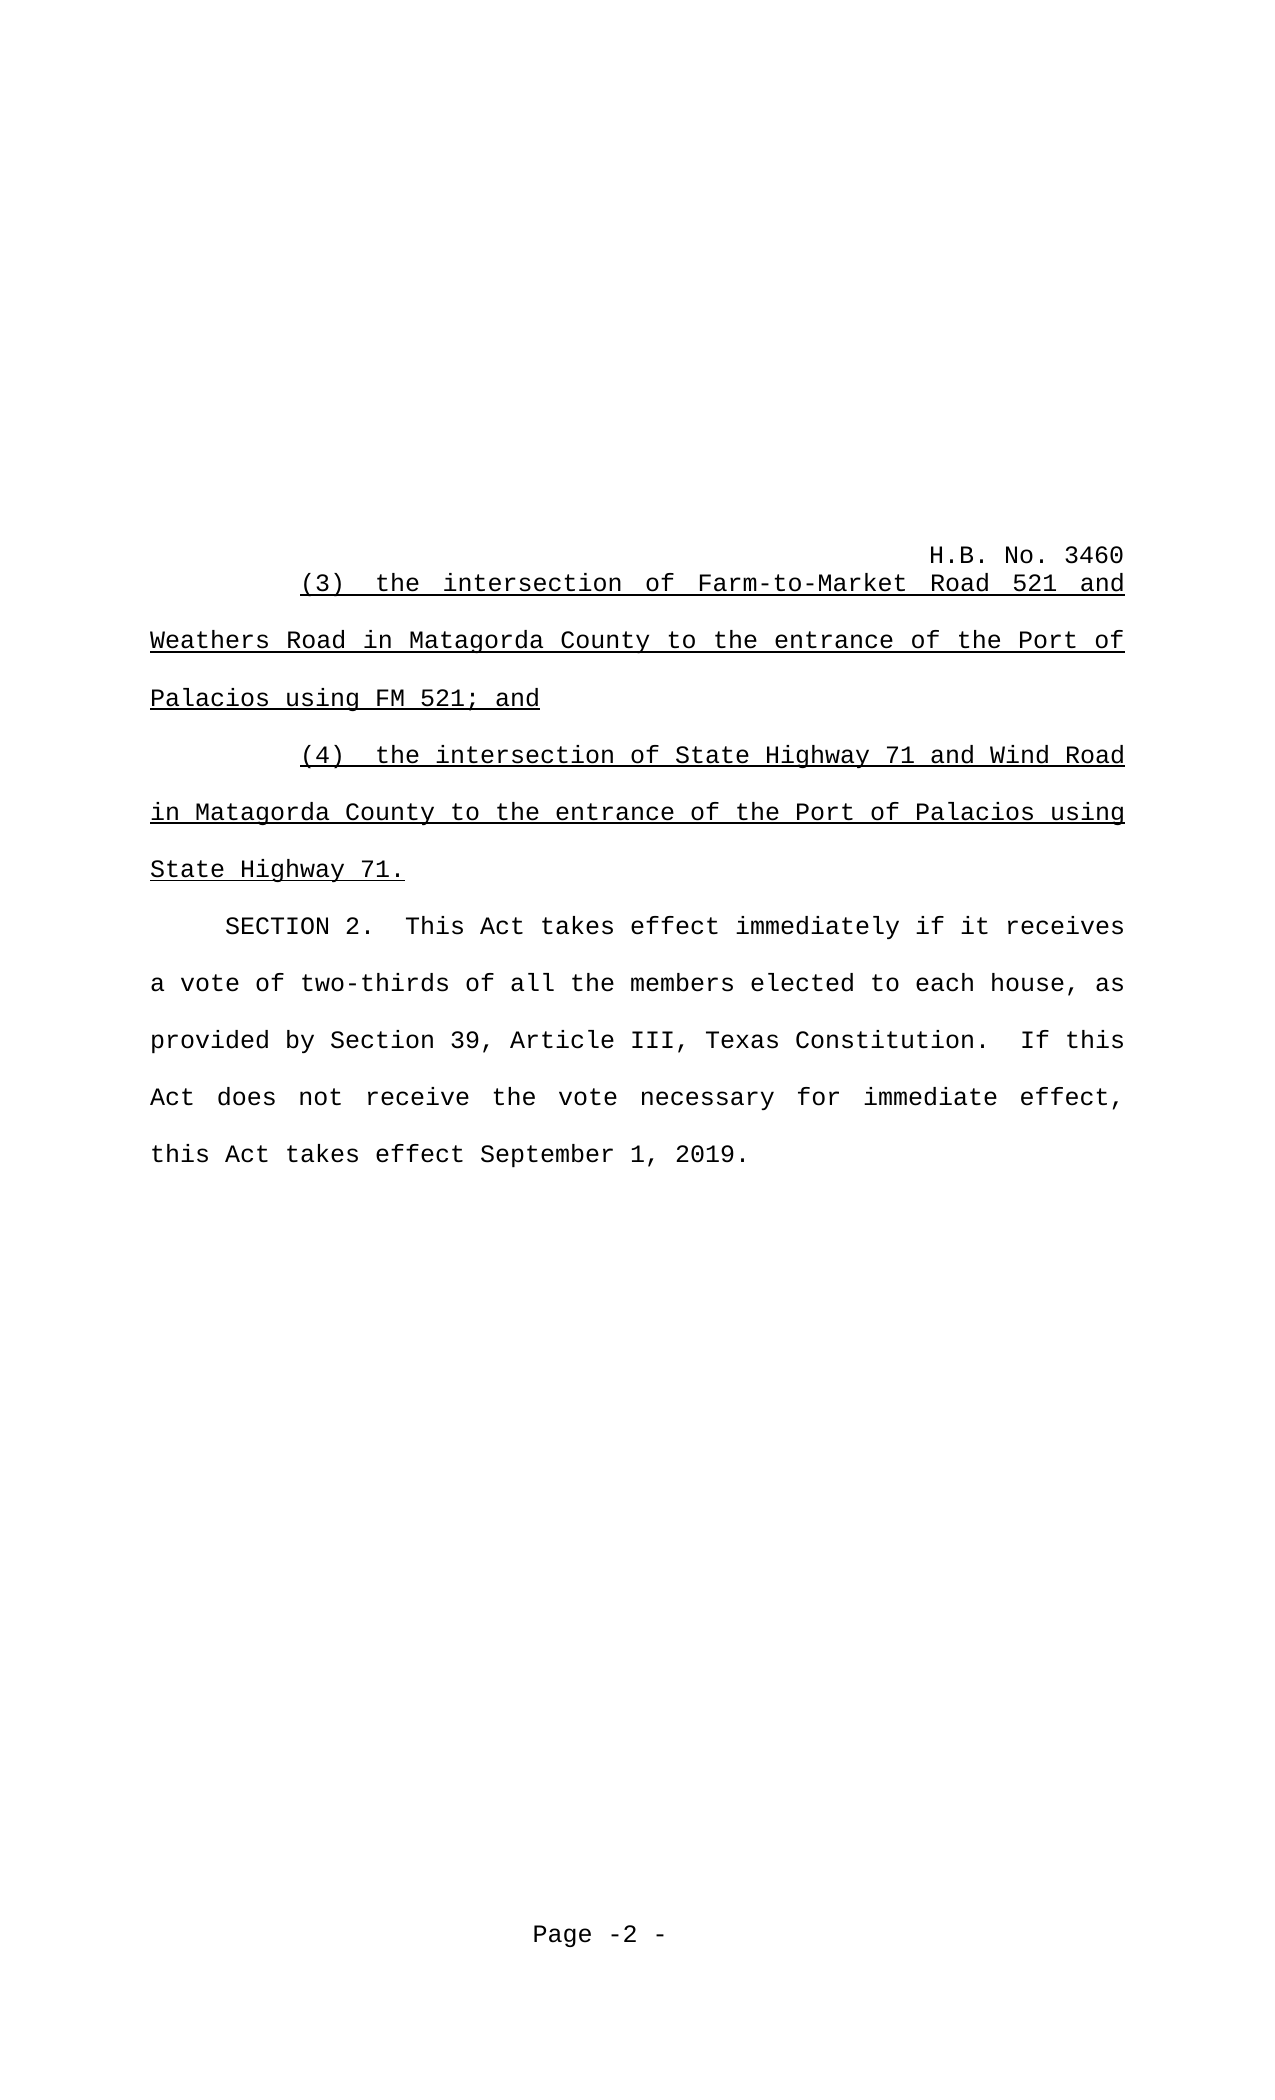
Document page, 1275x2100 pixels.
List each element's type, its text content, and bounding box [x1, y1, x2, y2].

text SECTION 2. This Act takes effect immediately if it receives a vote of two-thirds of all the members elected to each house, as provided by Section 39, Article III, Texas Constitution. If this Act does not receive the vote necessary for immediate effect, this Act takes effect September 1, 2019. [150, 913, 1125, 1170]
text (3) the intersection of Farm-to-Market Road 521 and Weathers Road in Matagorda County to the entrance of the Port of Palacios using FM 521; and [150, 653, 1125, 713]
text (4) the intersection of State Highway 71 and Wind Road in Matagorda County to the entrance of the Port of Palacios using State Highway 71. [150, 824, 1125, 885]
text (3) the intersection of Farm-to-Market Road 521 and Weathers Road in Matagorda County to the entrance of the Port of Palacios using FM 521; and [150, 571, 1125, 651]
text (4) the intersection of State Highway 71 and Wind Road in Matagorda County to the entrance of the Port of Palacios using State Highway 71. [150, 742, 1125, 822]
